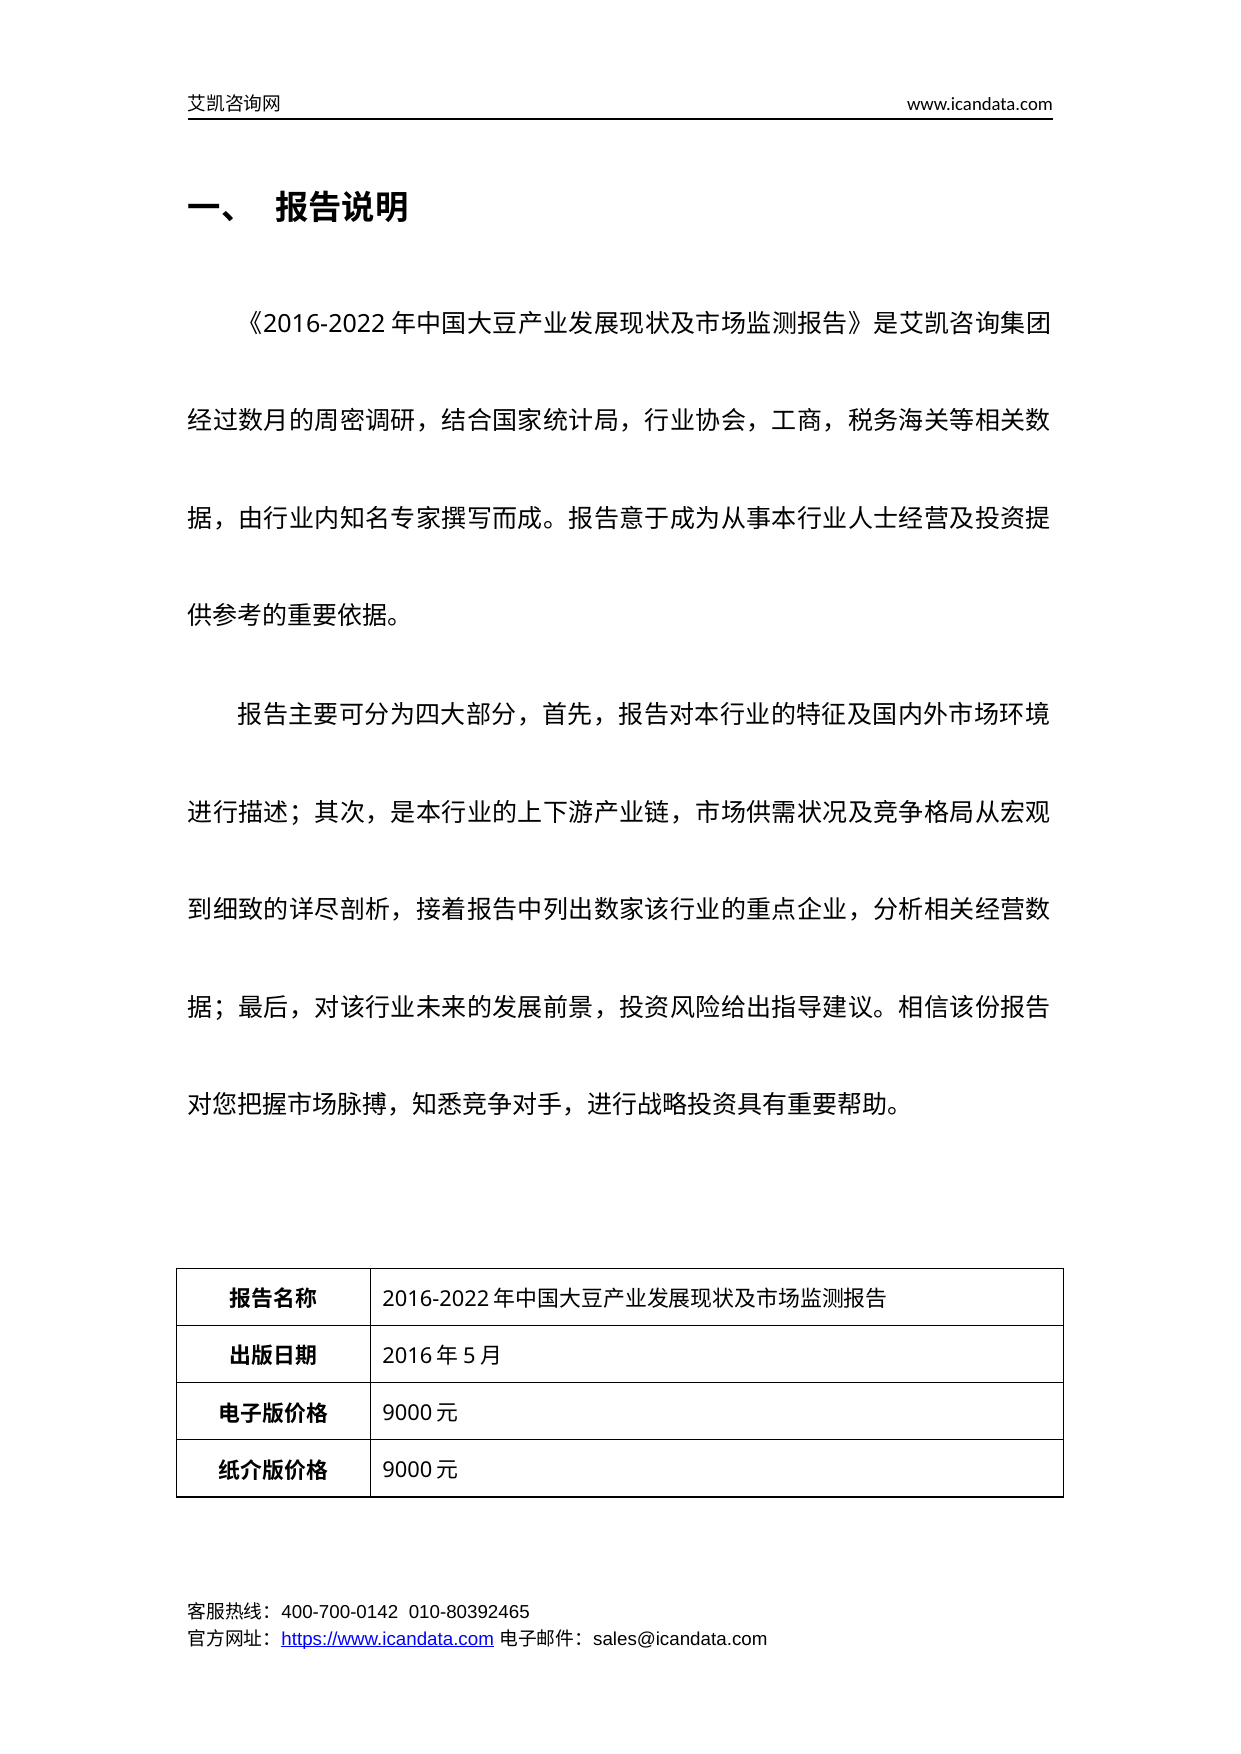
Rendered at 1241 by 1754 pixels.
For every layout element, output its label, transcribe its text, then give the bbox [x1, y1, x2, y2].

table_cell 纸介版价格 [177, 1440, 370, 1496]
table_cell 2016年5月 [371, 1326, 1063, 1382]
table_cell 出版日期 [177, 1326, 370, 1382]
table_header 报告名称 [177, 1269, 370, 1325]
text 《2016-2022年中国大豆产业发展现状及市场监测报告》是艾凯咨询集团经过数月的周密调研，结合国家统计局，行业协会，工商，税务海关等相关数据，由行业内知名专家撰写而成。报告意于成为从事本行业人士经营及投资提供参考的重要依据。 [187, 289, 1053, 646]
table_cell 9000元 [371, 1440, 1063, 1496]
subtitle 报告说明 [187, 172, 1053, 237]
table_cell 9000元 [371, 1383, 1063, 1439]
text 报告主要可分为四大部分，首先，报告对本行业的特征及国内外市场环境进行描述；其次，是本行业的上下游产业链，市场供需状况及竞争格局从宏观到细致的详尽剖析，接着报告中列出数家该行业的重点企业，分析相关经营数据；最后，对该行业未来的发展前景，投资风险给出指导建议。相信该份报告对您把握市场脉搏，知悉竞争对手，进行战略投资具有重要帮助。 [187, 681, 1053, 1136]
table_header 2016-2022年中国大豆产业发展现状及市场监测报告 [371, 1269, 1063, 1325]
table_cell 电子版价格 [177, 1383, 370, 1439]
